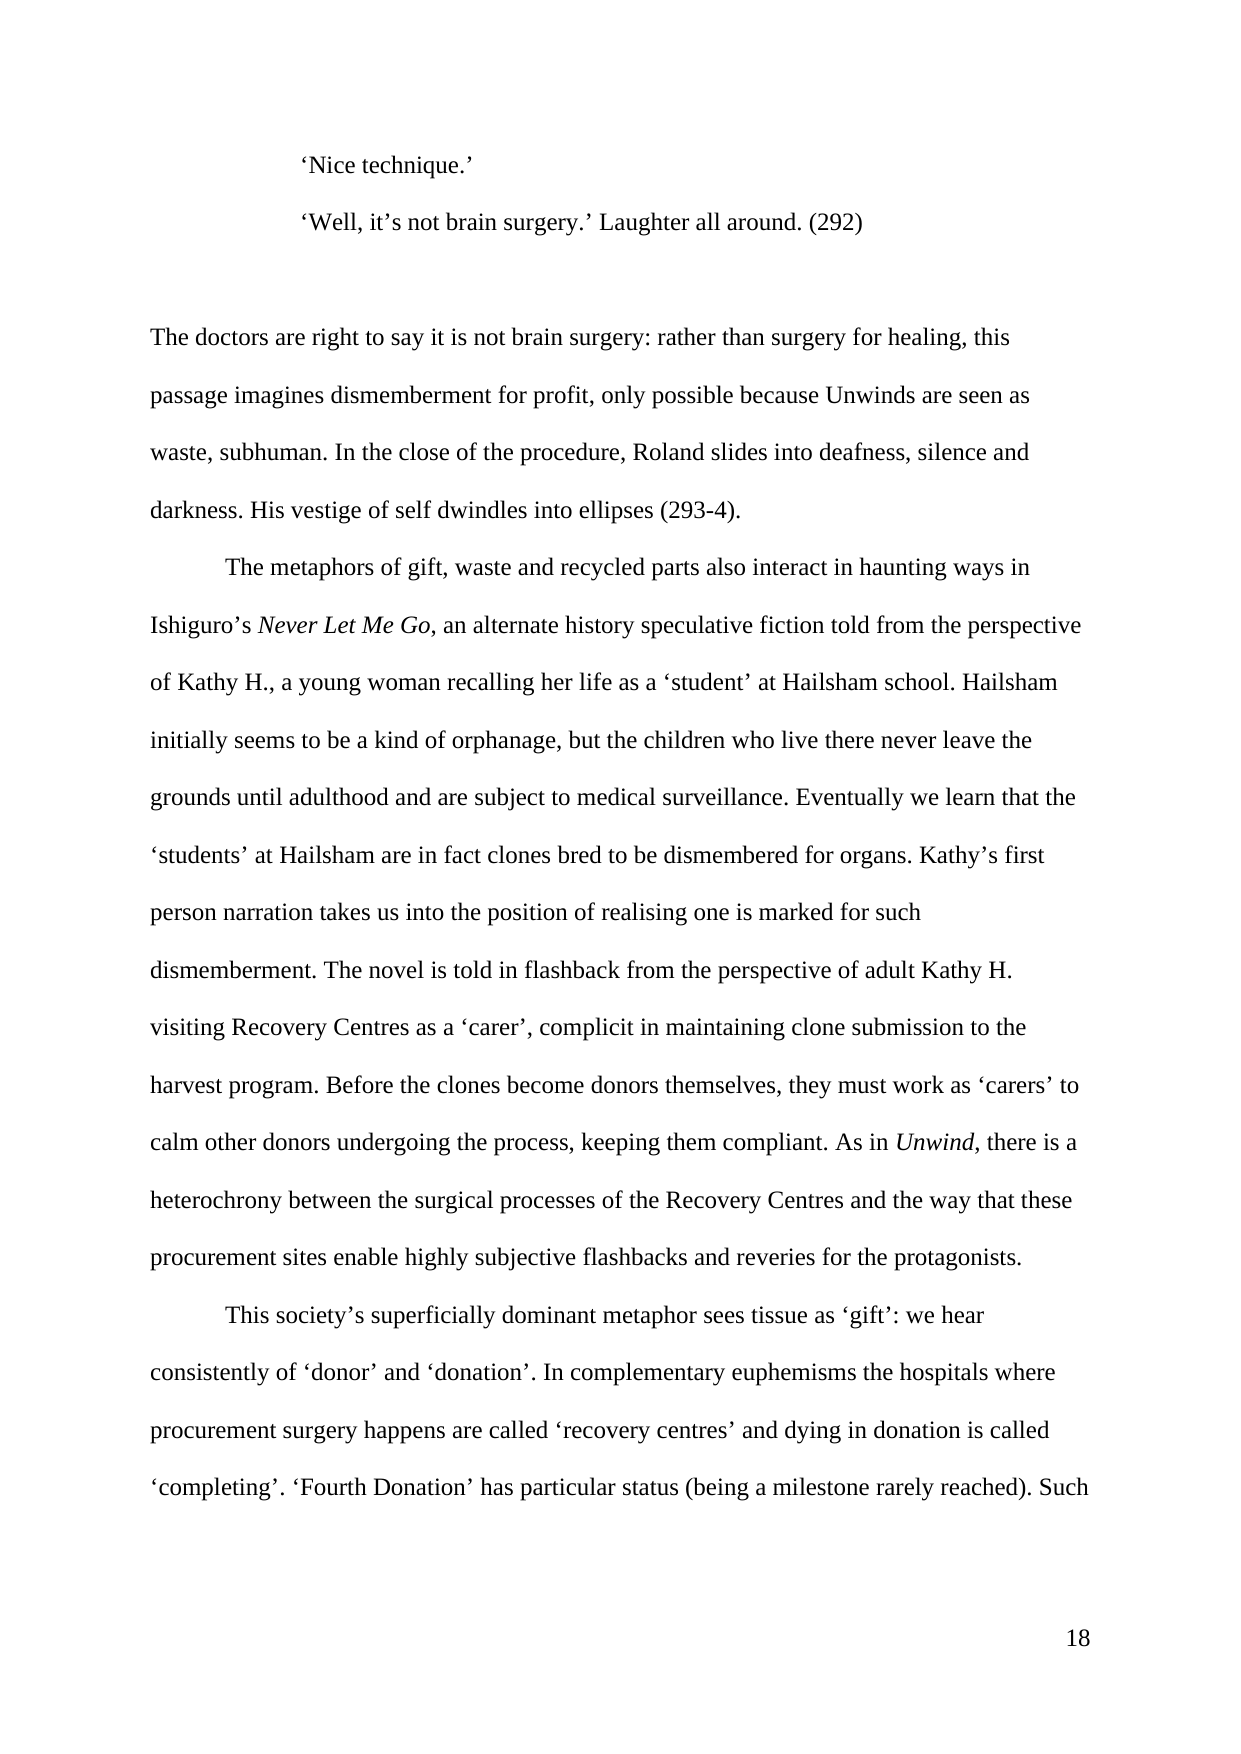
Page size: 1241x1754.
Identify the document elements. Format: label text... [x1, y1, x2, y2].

text The metaphors of gift, waste and recycled parts also interact in haunting ways in Ishiguro’s Never Let Me Go, an alternate history speculative fiction told from the perspective of Kathy H., a young woman recalling her life as a ‘student’ at Hailsham school. Hailsham initially seems to be a kind of orphanage, but the children who live there never leave the grounds until adulthood and are subject to medical surveillance. Eventually we learn that the ‘students’ at Hailsham are in fact clones bred to be dismembered for organs. Kathy’s first person narration takes us into the position of realising one is marked for such dismemberment. The novel is told in flashback from the perspective of adult Kathy H. visiting Recovery Centres as a ‘carer’, complicit in maintaining clone submission to the harvest program. Before the clones become donors themselves, they must work as ‘carers’ to calm other donors undergoing the process, keeping them compliant. As in Unwind, there is a heterochrony between the surgical processes of the Recovery Centres and the way that these procurement sites enable highly subjective flashbacks and reveries for the protagonists. [150, 552, 1090, 1271]
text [300, 150, 1090, 236]
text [150, 1300, 1090, 1501]
text The doctors are right to say it is not brain surgery: rather than surgery for healing, this passage imagines dismemberment for profit, only possible because Unwinds are seen as waste, subhuman. In the close of the procedure, Roland slides into deafness, silence and darkness. His vestige of self dwindles into ellipses (293-4). [150, 322, 1090, 524]
